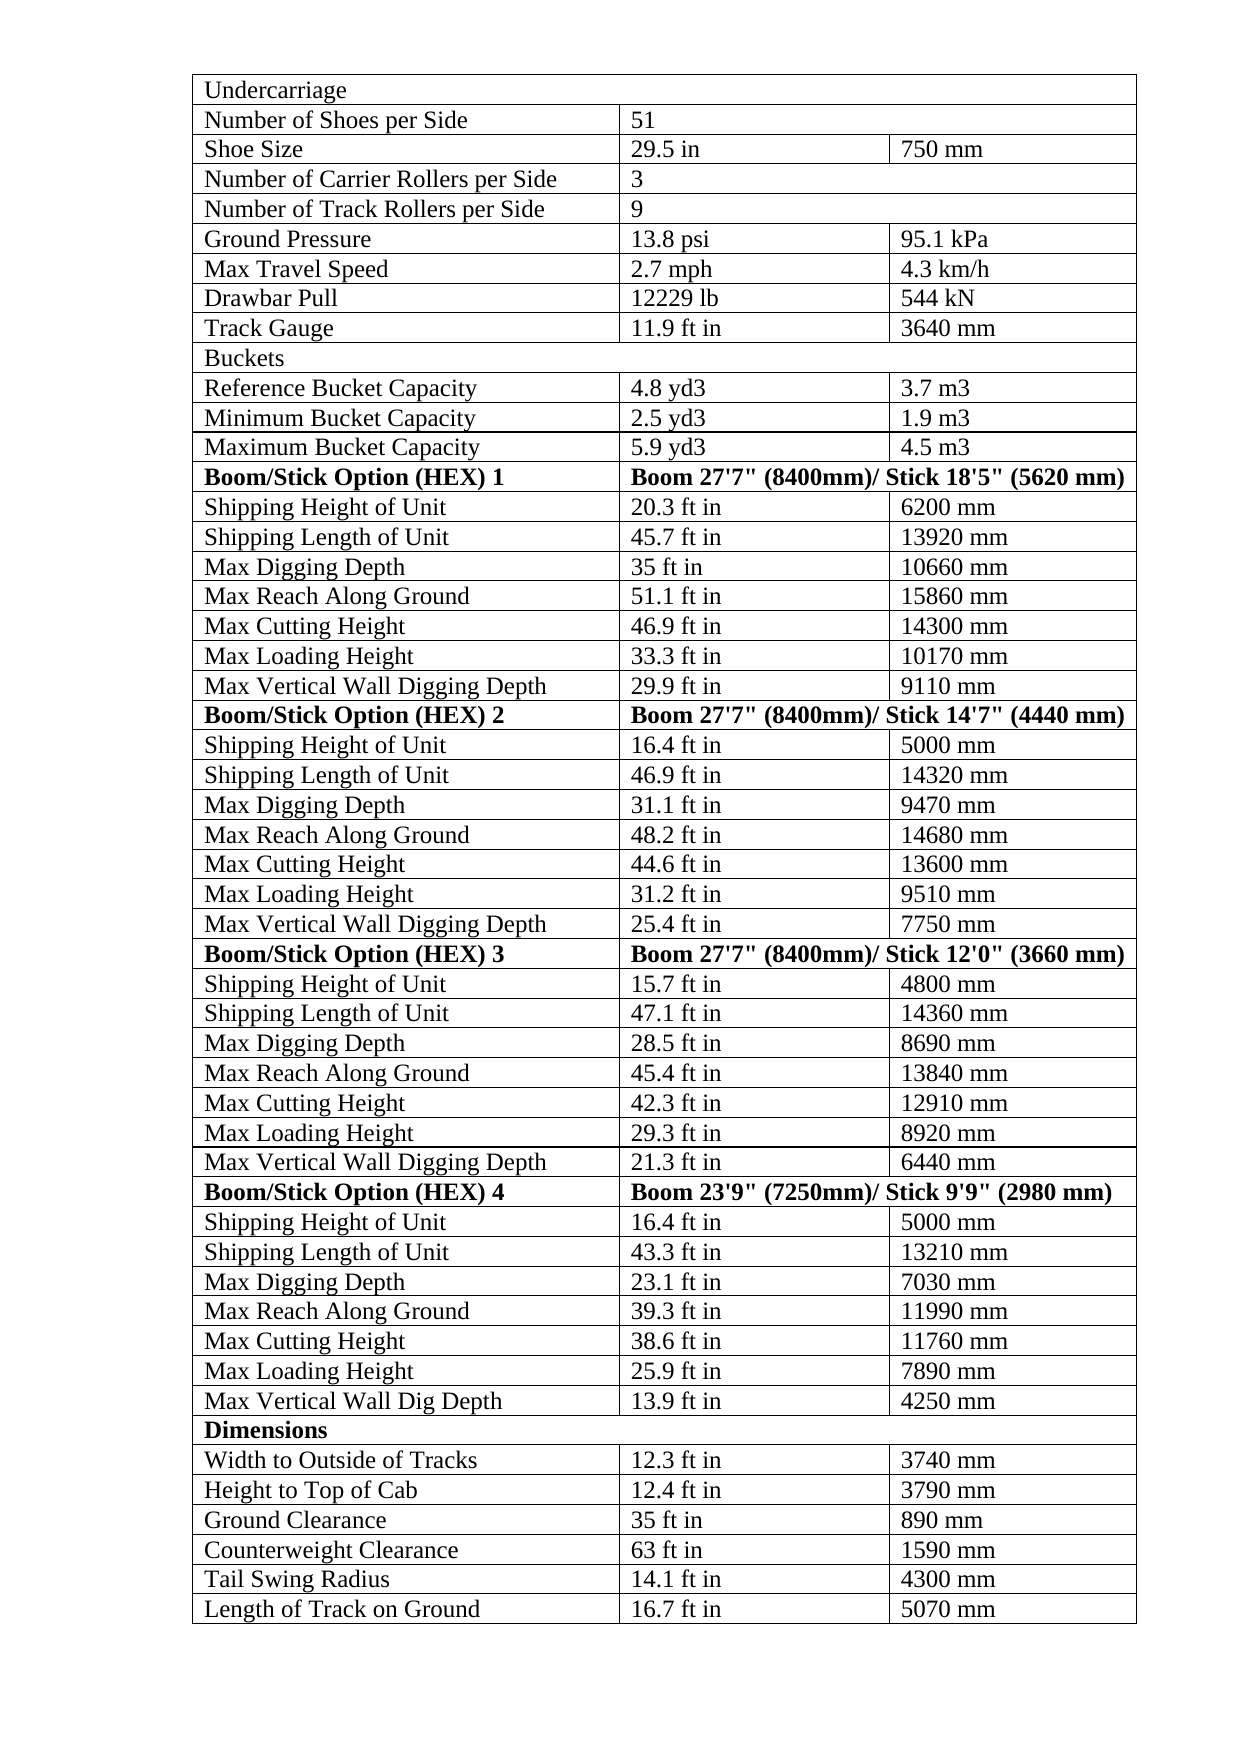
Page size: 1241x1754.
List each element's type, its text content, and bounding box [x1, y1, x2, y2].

table_cell 8920 mm [890, 1118, 1136, 1146]
table_cell Height to Top of Cab [193, 1475, 619, 1504]
table_cell 13210 mm [890, 1237, 1136, 1266]
table_cell Buckets [193, 343, 1136, 372]
table_cell 9 [620, 194, 1136, 223]
table_cell Ground Clearance [193, 1505, 619, 1534]
table_cell 39.3 ft in [620, 1296, 889, 1325]
table_cell 35 ft in [620, 1505, 889, 1534]
table_cell Max Loading Height [193, 641, 619, 670]
table_cell 7750 mm [890, 909, 1136, 938]
table_cell Number of Carrier Rollers per Side [193, 164, 619, 193]
table_cell Boom 27'7" (8400mm)/ Stick 18'5" (5620 mm) [620, 462, 1136, 491]
table_cell 1590 mm [890, 1535, 1136, 1563]
table_cell Track Gauge [193, 313, 619, 342]
table_cell Boom 23'9" (7250mm)/ Stick 9'9" (2980 mm) [620, 1177, 1136, 1206]
table_cell 13600 mm [890, 850, 1136, 878]
table_cell 5000 mm [890, 730, 1136, 759]
table_cell Length of Track on Ground [193, 1594, 619, 1623]
table_cell 1.9 m3 [890, 403, 1136, 431]
table_cell 25.4 ft in [620, 909, 889, 938]
table_cell Shipping Length of Unit [193, 1237, 619, 1266]
table_cell 63 ft in [620, 1535, 889, 1563]
table_cell 25.9 ft in [620, 1356, 889, 1385]
table_cell Max Vertical Wall Digging Depth [193, 1148, 619, 1176]
table_cell 35 ft in [620, 552, 889, 580]
table_cell 5.9 yd3 [620, 433, 889, 461]
table_cell 21.3 ft in [620, 1148, 889, 1176]
table_cell 9510 mm [890, 879, 1136, 908]
table_cell 14320 mm [890, 760, 1136, 789]
table_cell Max Cutting Height [193, 1088, 619, 1117]
table_cell Drawbar Pull [193, 284, 619, 312]
table_cell Max Reach Along Ground [193, 1296, 619, 1325]
table_cell Boom/Stick Option (HEX) 3 [193, 939, 619, 968]
table_cell Max Vertical Wall Digging Depth [193, 909, 619, 938]
table_cell 12.3 ft in [620, 1445, 889, 1474]
table_cell 4300 mm [890, 1565, 1136, 1593]
table_cell Counterweight Clearance [193, 1535, 619, 1563]
table_cell 20.3 ft in [620, 492, 889, 521]
table_cell Shoe Size [193, 135, 619, 163]
table_cell 3790 mm [890, 1475, 1136, 1504]
table_cell 46.9 ft in [620, 611, 889, 640]
table_cell Max Reach Along Ground [193, 581, 619, 610]
table_cell 2.5 yd3 [620, 403, 889, 431]
table_cell Max Loading Height [193, 1118, 619, 1146]
table_cell 7890 mm [890, 1356, 1136, 1385]
table_cell 28.5 ft in [620, 1028, 889, 1057]
table_cell 13.8 psi [620, 224, 889, 253]
table_cell 6440 mm [890, 1148, 1136, 1176]
table_cell Number of Track Rollers per Side [193, 194, 619, 223]
table_cell 43.3 ft in [620, 1237, 889, 1266]
table_cell 33.3 ft in [620, 641, 889, 670]
table_cell 31.2 ft in [620, 879, 889, 908]
table_cell Width to Outside of Tracks [193, 1445, 619, 1474]
table_cell Boom/Stick Option (HEX) 1 [193, 462, 619, 491]
table_cell 13.9 ft in [620, 1386, 889, 1414]
table_cell 10170 mm [890, 641, 1136, 670]
table_cell 12229 lb [620, 284, 889, 312]
table_cell 13920 mm [890, 522, 1136, 551]
table_cell 8690 mm [890, 1028, 1136, 1057]
table_cell 16.4 ft in [620, 730, 889, 759]
table_cell 5000 mm [890, 1207, 1136, 1236]
table_cell Shipping Length of Unit [193, 999, 619, 1027]
table_cell Shipping Length of Unit [193, 522, 619, 551]
table_cell 51.1 ft in [620, 581, 889, 610]
table_cell 544 kN [890, 284, 1136, 312]
table_cell 45.7 ft in [620, 522, 889, 551]
table_cell 5070 mm [890, 1594, 1136, 1623]
table_cell Boom/Stick Option (HEX) 4 [193, 1177, 619, 1206]
table_cell Max Loading Height [193, 1356, 619, 1385]
table_cell Max Digging Depth [193, 552, 619, 580]
table_cell 6200 mm [890, 492, 1136, 521]
table_cell 4250 mm [890, 1386, 1136, 1414]
table_cell 4.3 km/h [890, 254, 1136, 282]
table_cell 890 mm [890, 1505, 1136, 1534]
table_cell 10660 mm [890, 552, 1136, 580]
table_cell Max Cutting Height [193, 611, 619, 640]
table_cell Max Loading Height [193, 879, 619, 908]
table_cell 4800 mm [890, 969, 1136, 997]
table_cell Max Vertical Wall Dig Depth [193, 1386, 619, 1414]
table_cell 42.3 ft in [620, 1088, 889, 1117]
table_cell 12910 mm [890, 1088, 1136, 1117]
table_cell 51 [620, 105, 1136, 133]
table_cell 4.5 m3 [890, 433, 1136, 461]
table_cell 2.7 mph [620, 254, 889, 282]
table_cell 11990 mm [890, 1296, 1136, 1325]
table_cell 14360 mm [890, 999, 1136, 1027]
table_cell 31.1 ft in [620, 790, 889, 819]
table_cell 12.4 ft in [620, 1475, 889, 1504]
table_cell Max Digging Depth [193, 1267, 619, 1295]
table_cell Shipping Height of Unit [193, 492, 619, 521]
table_cell Max Reach Along Ground [193, 1058, 619, 1087]
table_cell 29.5 in [620, 135, 889, 163]
table_cell 13840 mm [890, 1058, 1136, 1087]
table_cell 15860 mm [890, 581, 1136, 610]
table_cell 11760 mm [890, 1326, 1136, 1355]
table_cell 29.3 ft in [620, 1118, 889, 1146]
table_cell Reference Bucket Capacity [193, 373, 619, 402]
table_cell Number of Shoes per Side [193, 105, 619, 133]
table_cell 4.8 yd3 [620, 373, 889, 402]
table_cell 46.9 ft in [620, 760, 889, 789]
table_cell Maximum Bucket Capacity [193, 433, 619, 461]
table_cell 38.6 ft in [620, 1326, 889, 1355]
table_cell Max Cutting Height [193, 1326, 619, 1355]
table_cell Tail Swing Radius [193, 1565, 619, 1593]
table_cell Max Digging Depth [193, 1028, 619, 1057]
table_cell Dimensions [193, 1416, 1136, 1444]
table_cell Shipping Height of Unit [193, 730, 619, 759]
table_cell 3640 mm [890, 313, 1136, 342]
table_cell Max Digging Depth [193, 790, 619, 819]
table_cell 16.7 ft in [620, 1594, 889, 1623]
table_cell 29.9 ft in [620, 671, 889, 699]
table_cell Minimum Bucket Capacity [193, 403, 619, 431]
table_cell 16.4 ft in [620, 1207, 889, 1236]
table_cell 750 mm [890, 135, 1136, 163]
table_cell Max Reach Along Ground [193, 820, 619, 848]
table_cell 47.1 ft in [620, 999, 889, 1027]
table_cell 9470 mm [890, 790, 1136, 819]
table_cell 23.1 ft in [620, 1267, 889, 1295]
table_cell Shipping Height of Unit [193, 1207, 619, 1236]
table_cell 3.7 m3 [890, 373, 1136, 402]
table_cell 48.2 ft in [620, 820, 889, 848]
table_cell 9110 mm [890, 671, 1136, 699]
table_cell 44.6 ft in [620, 850, 889, 878]
table_cell Boom/Stick Option (HEX) 2 [193, 701, 619, 729]
table_cell Undercarriage [193, 75, 1136, 104]
table_cell 15.7 ft in [620, 969, 889, 997]
table_cell 11.9 ft in [620, 313, 889, 342]
table_cell Shipping Length of Unit [193, 760, 619, 789]
table_cell 3 [620, 164, 1136, 193]
table_cell Ground Pressure [193, 224, 619, 253]
table_cell Max Cutting Height [193, 850, 619, 878]
table_cell Max Vertical Wall Digging Depth [193, 671, 619, 699]
table_cell Shipping Height of Unit [193, 969, 619, 997]
table_cell 95.1 kPa [890, 224, 1136, 253]
table_cell 14680 mm [890, 820, 1136, 848]
table_cell 14.1 ft in [620, 1565, 889, 1593]
table_cell Boom 27'7" (8400mm)/ Stick 14'7" (4440 mm) [620, 701, 1136, 729]
table_cell 3740 mm [890, 1445, 1136, 1474]
table_cell 14300 mm [890, 611, 1136, 640]
table_cell Boom 27'7" (8400mm)/ Stick 12'0" (3660 mm) [620, 939, 1136, 968]
table_cell 45.4 ft in [620, 1058, 889, 1087]
table_cell 7030 mm [890, 1267, 1136, 1295]
table_cell Max Travel Speed [193, 254, 619, 282]
